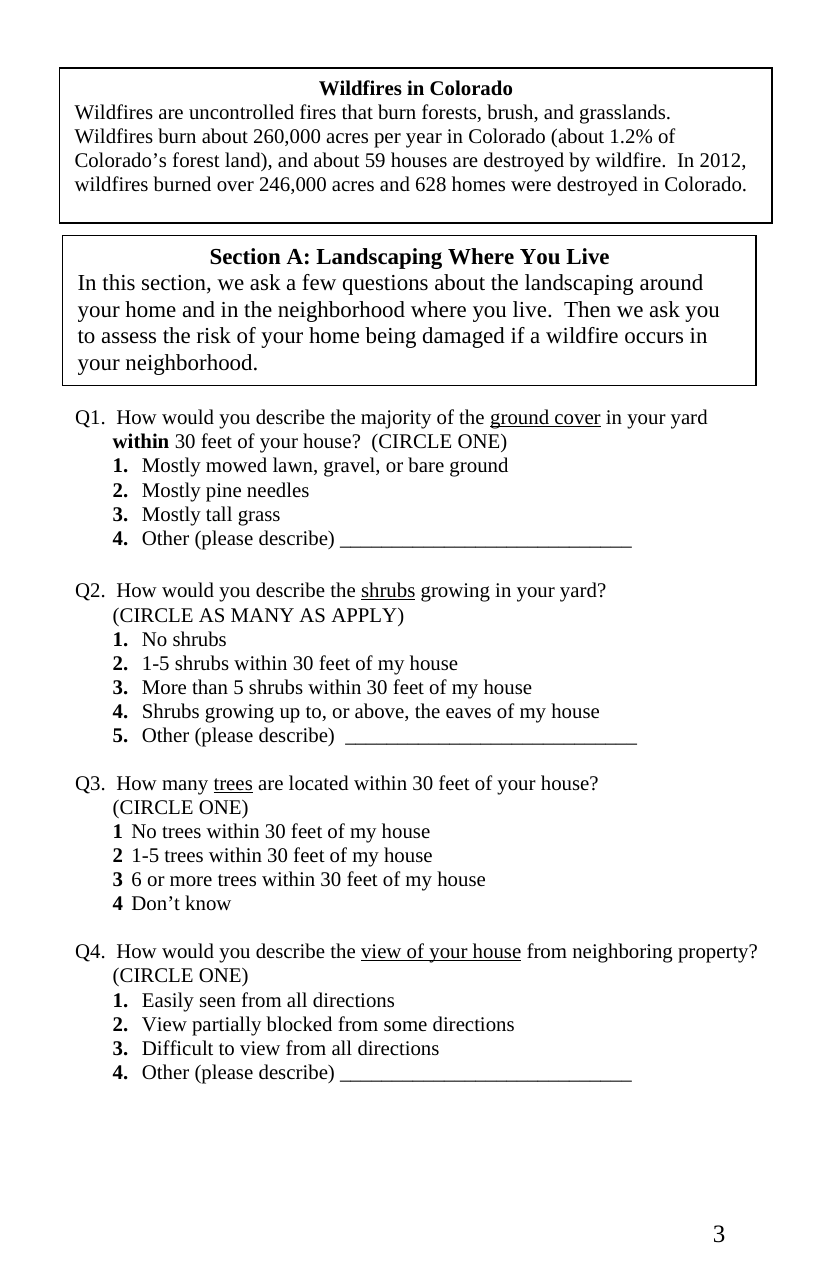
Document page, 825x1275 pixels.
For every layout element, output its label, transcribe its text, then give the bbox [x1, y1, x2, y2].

text Q1. How would you describe the majority of the ground cover in your yard within 30 feet of your house? (CIRCLE ONE) [75, 405, 750, 453]
list Shrubs growing up to, or above, the eaves of my house [112, 699, 675, 723]
list Easily seen from all directions [112, 987, 675, 1012]
list Other (please describe) ____________________________ [112, 1060, 675, 1084]
list View partially blocked from some directions [112, 1012, 675, 1036]
list Mostly tall grass [112, 502, 675, 526]
list Mostly mowed lawn, gravel, or bare ground [112, 453, 675, 477]
list 1-5 trees within 30 feet of my house [112, 843, 675, 867]
list Other (please describe) ____________________________ [112, 723, 675, 747]
list 6 or more trees within 30 feet of my house [112, 867, 675, 891]
list Difficult to view from all directions [112, 1036, 675, 1060]
list Mostly pine needles [112, 477, 675, 502]
text Q3. How many trees are located within 30 feet of your house? (CIRCLE ONE) [75, 771, 675, 819]
list More than 5 shrubs within 30 feet of my house [112, 675, 675, 699]
list Other (please describe) ____________________________ [112, 526, 675, 550]
list 1-5 shrubs within 30 feet of my house [112, 651, 675, 675]
list Don’t know [112, 891, 675, 915]
text Q2. How would you describe the shrubs growing in your yard? (CIRCLE AS MANY AS APPLY) [75, 578, 675, 627]
text Q4. How would you describe the view of your house from neighboring property? (CIRCLE ONE) [75, 939, 825, 987]
list No trees within 30 feet of my house [112, 819, 675, 843]
list No shrubs [112, 627, 675, 651]
